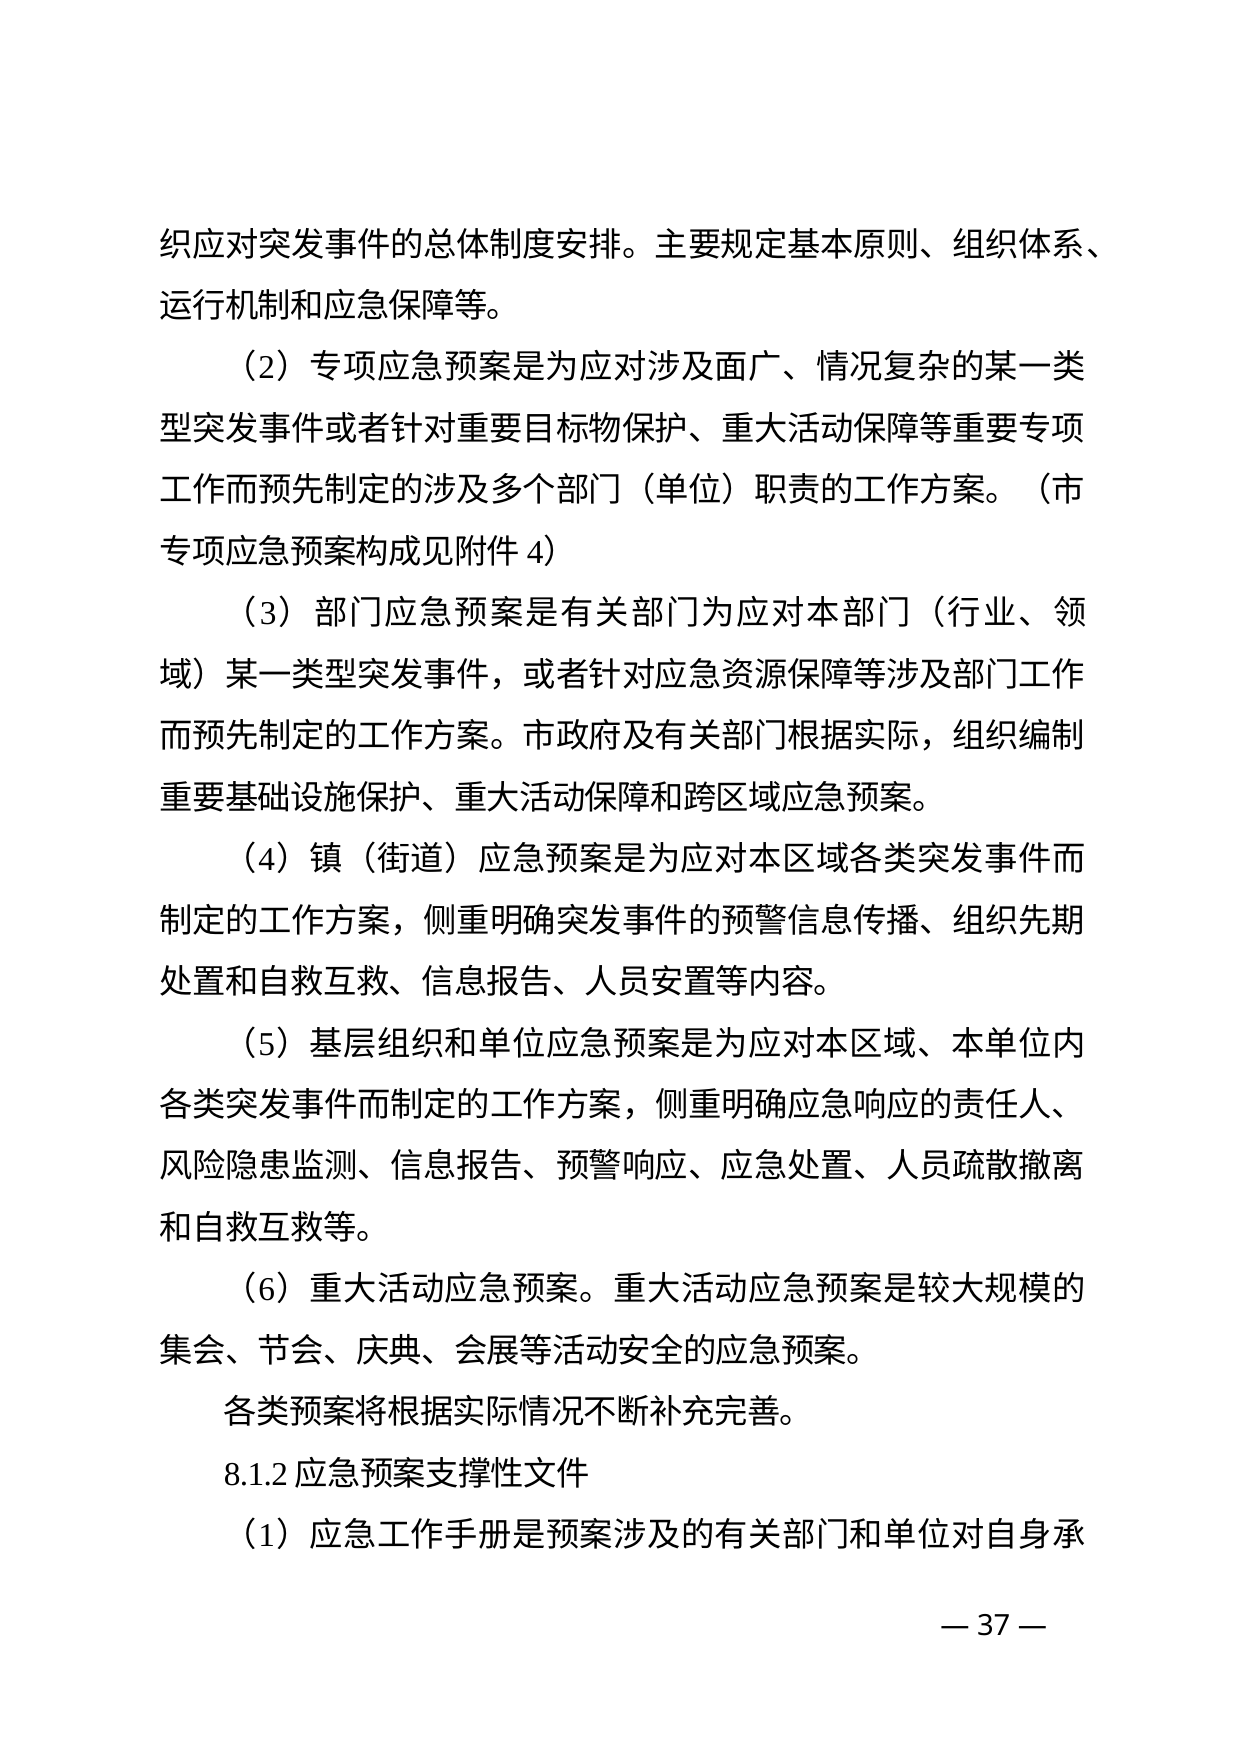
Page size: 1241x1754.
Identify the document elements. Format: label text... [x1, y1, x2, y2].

text （5）基层组织和单位应急预案是为应对本区域、本单位内各类突发事件而制定的工作方案，侧重明确应急响应的责任人、风险隐患监测、信息报告、预警响应、应急处置、人员疏散撤离和自救互救等。 [159, 1006, 1087, 1252]
text （2）专项应急预案是为应对涉及面广、情况复杂的某一类型突发事件或者针对重要目标物保护、重大活动保障等重要专项工作而预先制定的涉及多个部门（单位）职责的工作方案。（市专项应急预案构成见附件4） [159, 330, 1087, 576]
subtitle 8.1.2应急预案支撑性文件 [159, 1436, 1087, 1497]
text 各类预案将根据实际情况不断补充完善。 [159, 1374, 1087, 1436]
text （3）部门应急预案是有关部门为应对本部门（行业、领域）某一类型突发事件，或者针对应急资源保障等涉及部门工作而预先制定的工作方案。市政府及有关部门根据实际，组织编制重要基础设施保护、重大活动保障和跨区域应急预案。 [159, 576, 1087, 821]
text （6）重大活动应急预案。重大活动应急预案是较大规模的集会、节会、庆典、会展等活动安全的应急预案。 [159, 1252, 1087, 1374]
text （4）镇（街道）应急预案是为应对本区域各类突发事件而制定的工作方案，侧重明确突发事件的预警信息传播、组织先期处置和自救互救、信息报告、人员安置等内容。 [159, 821, 1087, 1006]
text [159, 207, 1087, 330]
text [159, 1497, 1087, 1559]
